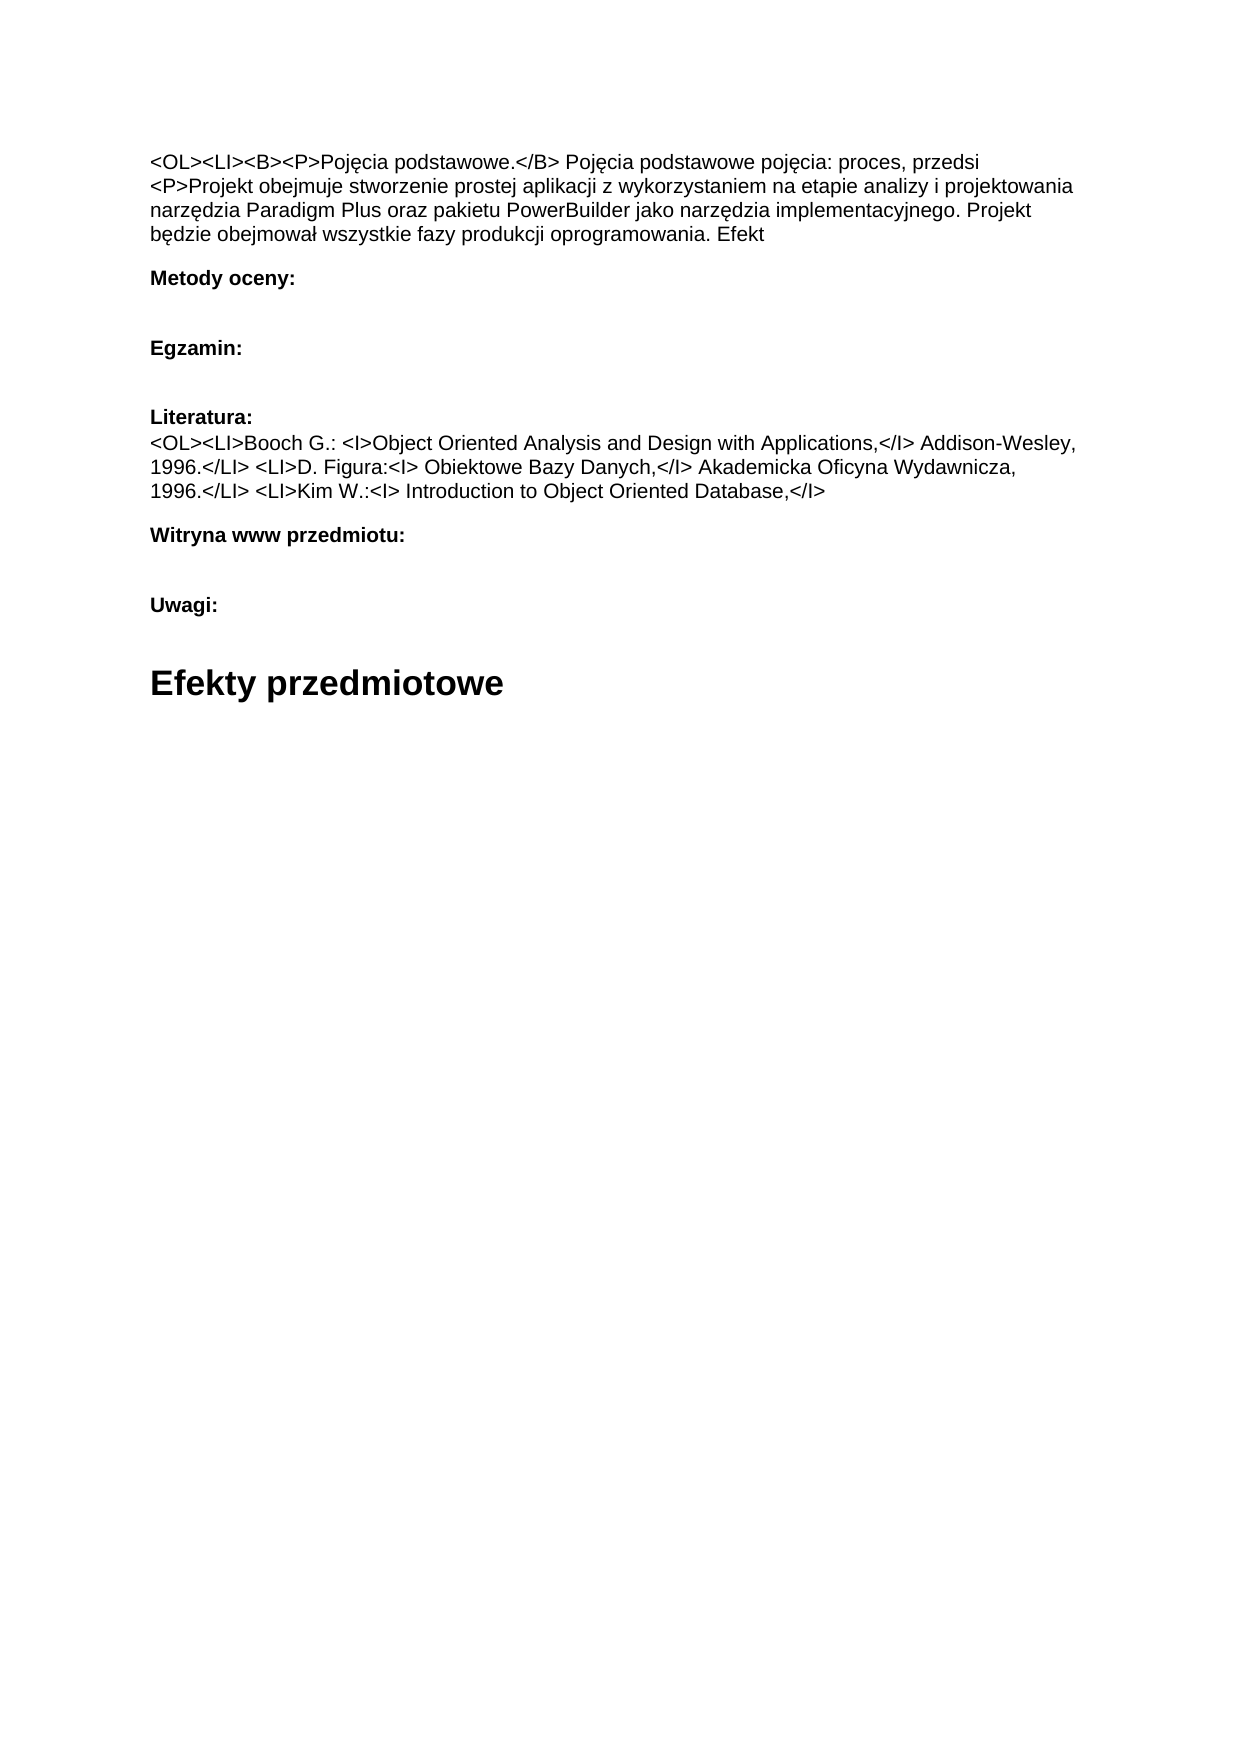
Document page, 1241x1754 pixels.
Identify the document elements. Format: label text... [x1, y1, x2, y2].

text Witryna www przedmiotu: [150, 523, 1090, 547]
text Egzamin: [150, 335, 1090, 359]
text <OL><LI>Booch G.: <I>Object Oriented Analysis and Design with Applications,</I> Addison-Wesley, 1996.</LI> <LI>D. Figura:<I> Obiektowe Bazy Danych,</I> Akademicka Oficyna Wydawnicza, 1996.</LI> <LI>Kim W.:<I> Introduction to Object Oriented Database,</I> [150, 431, 1090, 503]
text Metody oceny: [150, 266, 1090, 289]
text Literatura: [150, 405, 1090, 429]
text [150, 150, 1090, 246]
text Uwagi: [150, 593, 1090, 617]
subtitle Efekty przedmiotowe [150, 662, 1090, 703]
